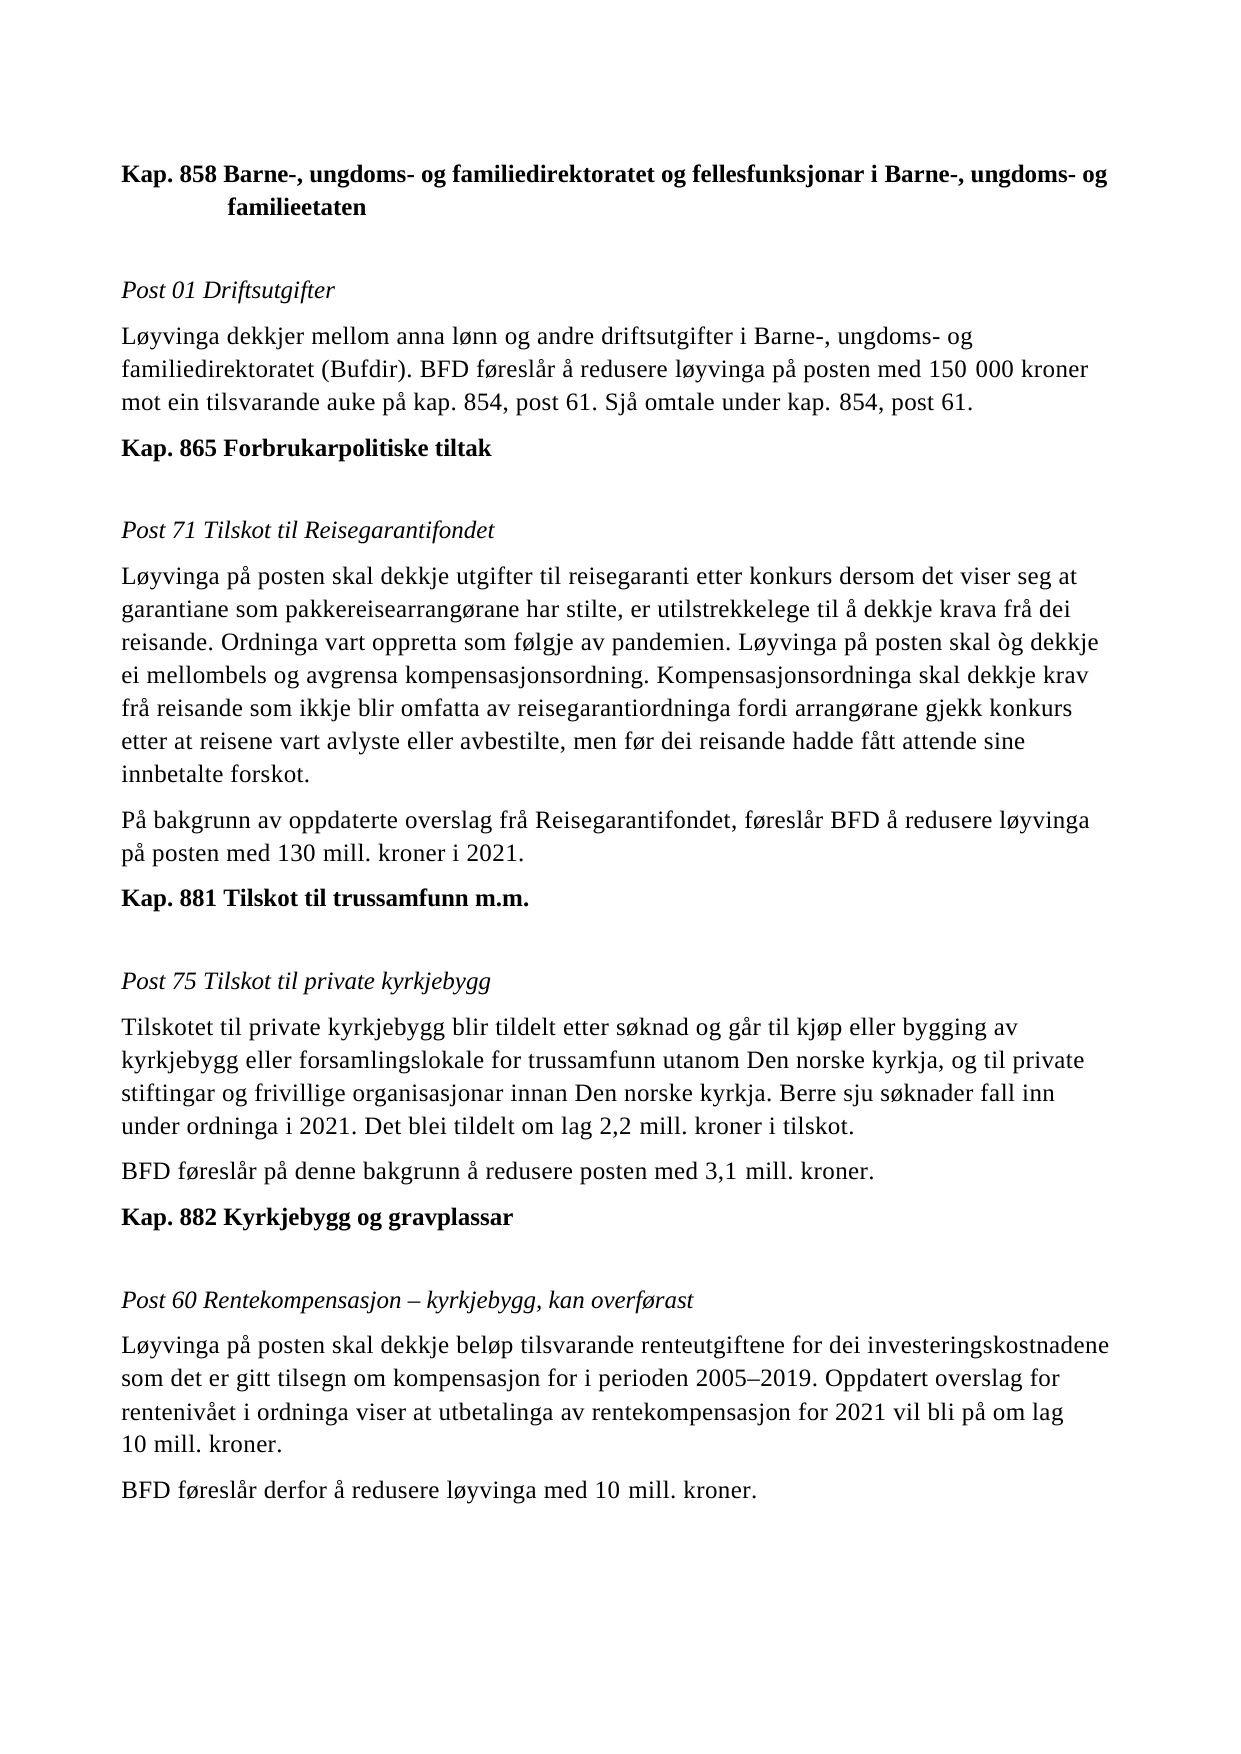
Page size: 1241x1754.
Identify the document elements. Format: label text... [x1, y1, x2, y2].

text Løyvinga på posten skal dekkje beløp tilsvarande renteutgiftene for dei investeringskostnadene som det er gitt tilsegn om kompensasjon for i perioden 2005–2019. Oppdatert overslag for rentenivået i ordninga viser at utbetalinga av rentekompensasjon for 2021 vil bli på om lag 10 mill. kroner. [121, 1331, 1119, 1458]
text BFD føreslår på denne bakgrunn å redusere posten med 3,1 mill. kroner. [121, 1156, 1119, 1185]
text Post 71 Tilskot til Reisegarantifondet [121, 516, 1119, 544]
text Post 01 Driftsutgifter [121, 276, 1119, 304]
text Post 75 Tilskot til private kyrkjebygg [121, 966, 1119, 995]
text På bakgrunn av oppdaterte overslag frå Reisegarantifondet, føreslår BFD å redusere løyvinga på posten med 130 mill. kroner i 2021. [121, 805, 1119, 867]
text Løyvinga dekkjer mellom anna lønn og andre driftsutgifter i Barne-, ungdoms- og familiedirektoratet (Bufdir). BFD føreslår å redusere løyvinga på posten med 150 000 kroner mot ein tilsvarande auke på kap. 854, post 61. Sjå omtale under kap. 854, post 61. [121, 321, 1119, 416]
text Tilskotet til private kyrkjebygg blir tildelt etter søknad og går til kjøp eller bygging av kyrkjebygg eller forsamlingslokale for trussamfunn utanom Den norske kyrkja, og til private stiftingar og frivillige organisasjonar innan Den norske kyrkja. Berre sju søknader fall inn under ordninga i 2021. Det blei tildelt om lag 2,2 mill. kroner i tilskot. [121, 1012, 1119, 1140]
text Kap. 858 Barne-, ungdoms- og familiedirektoratet og fellesfunksjonar i Barne-, ungdoms- og familieetaten [121, 159, 1119, 221]
text Kap. 881 Tilskot til trussamfunn m.m. [121, 883, 1119, 912]
text Kap. 882 Kyrkjebygg og gravplassar [121, 1202, 1119, 1231]
text BFD føreslår derfor å redusere løyvinga med 10 mill. kroner. [121, 1475, 1119, 1504]
text Løyvinga på posten skal dekkje utgifter til reisegaranti etter konkurs dersom det viser seg at garantiane som pakkereisearrangørane har stilte, er utilstrekkelege til å dekkje krava frå dei reisande. Ordninga vart oppretta som følgje av pandemien. Løyvinga på posten skal òg dekkje ei mellombels og avgrensa kompensasjonsordning. Kompensasjonsordninga skal dekkje krav frå reisande som ikkje blir omfatta av reisegarantiordninga fordi arrangørane gjekk konkurs etter at reisene vart avlyste eller avbestilte, men før dei reisande hadde fått attende sine innbetalte forskot. [121, 561, 1119, 788]
text Post 60 Rentekompensasjon – kyrkjebygg, kan overførast [121, 1285, 1119, 1314]
text Kap. 865 Forbrukarpolitiske tiltak [121, 433, 1119, 461]
